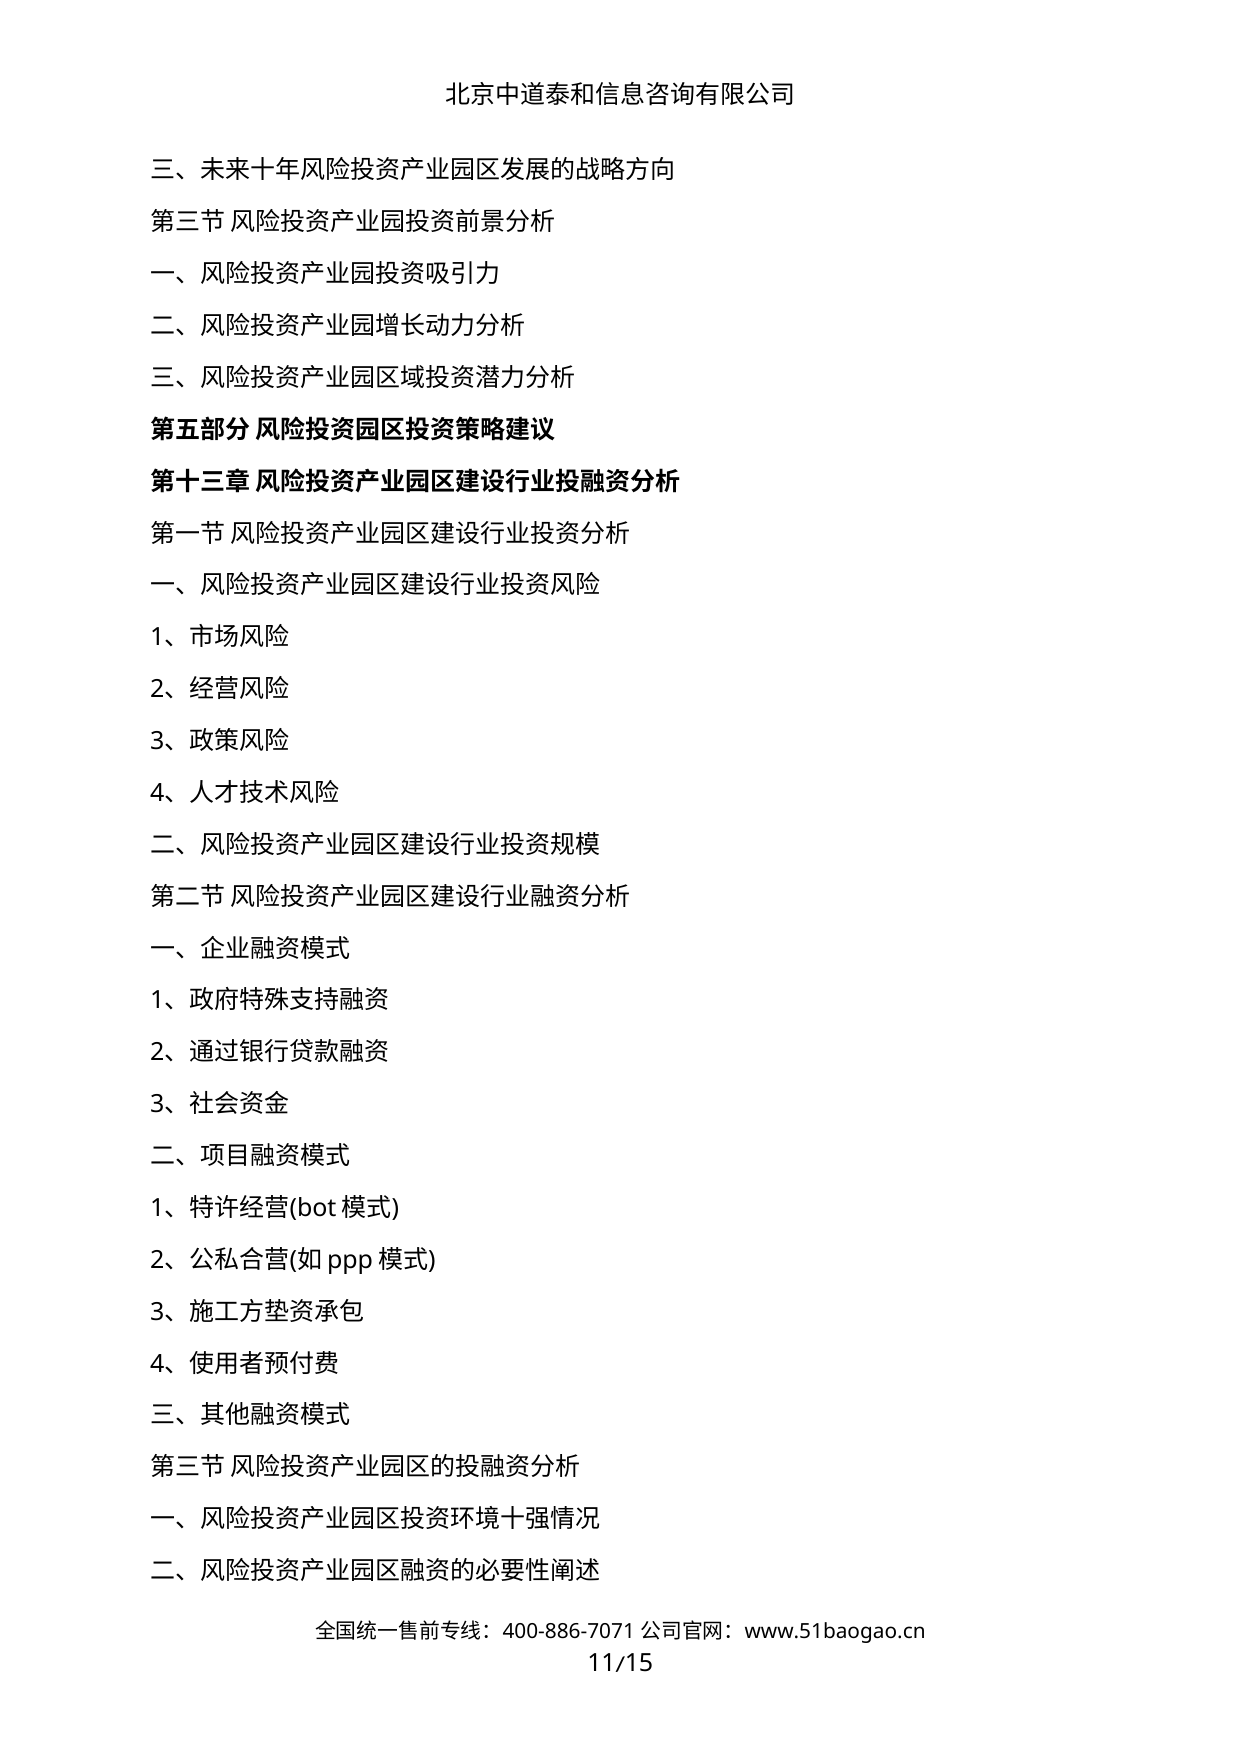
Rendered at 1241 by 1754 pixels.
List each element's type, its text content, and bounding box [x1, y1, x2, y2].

text 3、施工方垫资承包 [150, 1291, 1090, 1327]
text 2、经营风险 [150, 669, 1090, 705]
text 4、人才技术风险 [150, 772, 1090, 809]
text 二、项目融资模式 [150, 1136, 1090, 1172]
text 第三节 风险投资产业园投资前景分析 [150, 202, 1090, 238]
text 二、风险投资产业园增长动力分析 [150, 306, 1090, 342]
text 3、政策风险 [150, 721, 1090, 757]
text 3、社会资金 [150, 1084, 1090, 1120]
text 三、其他融资模式 [150, 1395, 1090, 1431]
text 1、特许经营(bot模式) [150, 1187, 1090, 1224]
text 第三节 风险投资产业园区的投融资分析 [150, 1447, 1090, 1483]
text 一、企业融资模式 [150, 928, 1090, 964]
text 一、风险投资产业园区投资环境十强情况 [150, 1499, 1090, 1535]
text 一、风险投资产业园区建设行业投资风险 [150, 565, 1090, 601]
text 一、风险投资产业园投资吸引力 [150, 254, 1090, 290]
text 三、风险投资产业园区域投资潜力分析 [150, 357, 1090, 394]
text 1、政府特殊支持融资 [150, 980, 1090, 1016]
text 第十三章 风险投资产业园区建设行业投融资分析 [150, 461, 1090, 497]
text 2、公私合营(如ppp模式) [150, 1239, 1090, 1276]
text 二、风险投资产业园区建设行业投资规模 [150, 824, 1090, 861]
text 三、未来十年风险投资产业园区发展的战略方向 [150, 150, 1090, 186]
text 1、市场风险 [150, 617, 1090, 653]
text 二、风险投资产业园区融资的必要性阐述 [150, 1551, 1090, 1587]
text 2、通过银行贷款融资 [150, 1032, 1090, 1068]
text 4、使用者预付费 [150, 1343, 1090, 1379]
text 第五部分 风险投资园区投资策略建议 [150, 409, 1090, 446]
text 第一节 风险投资产业园区建设行业投资分析 [150, 513, 1090, 549]
text 第二节 风险投资产业园区建设行业融资分析 [150, 876, 1090, 912]
